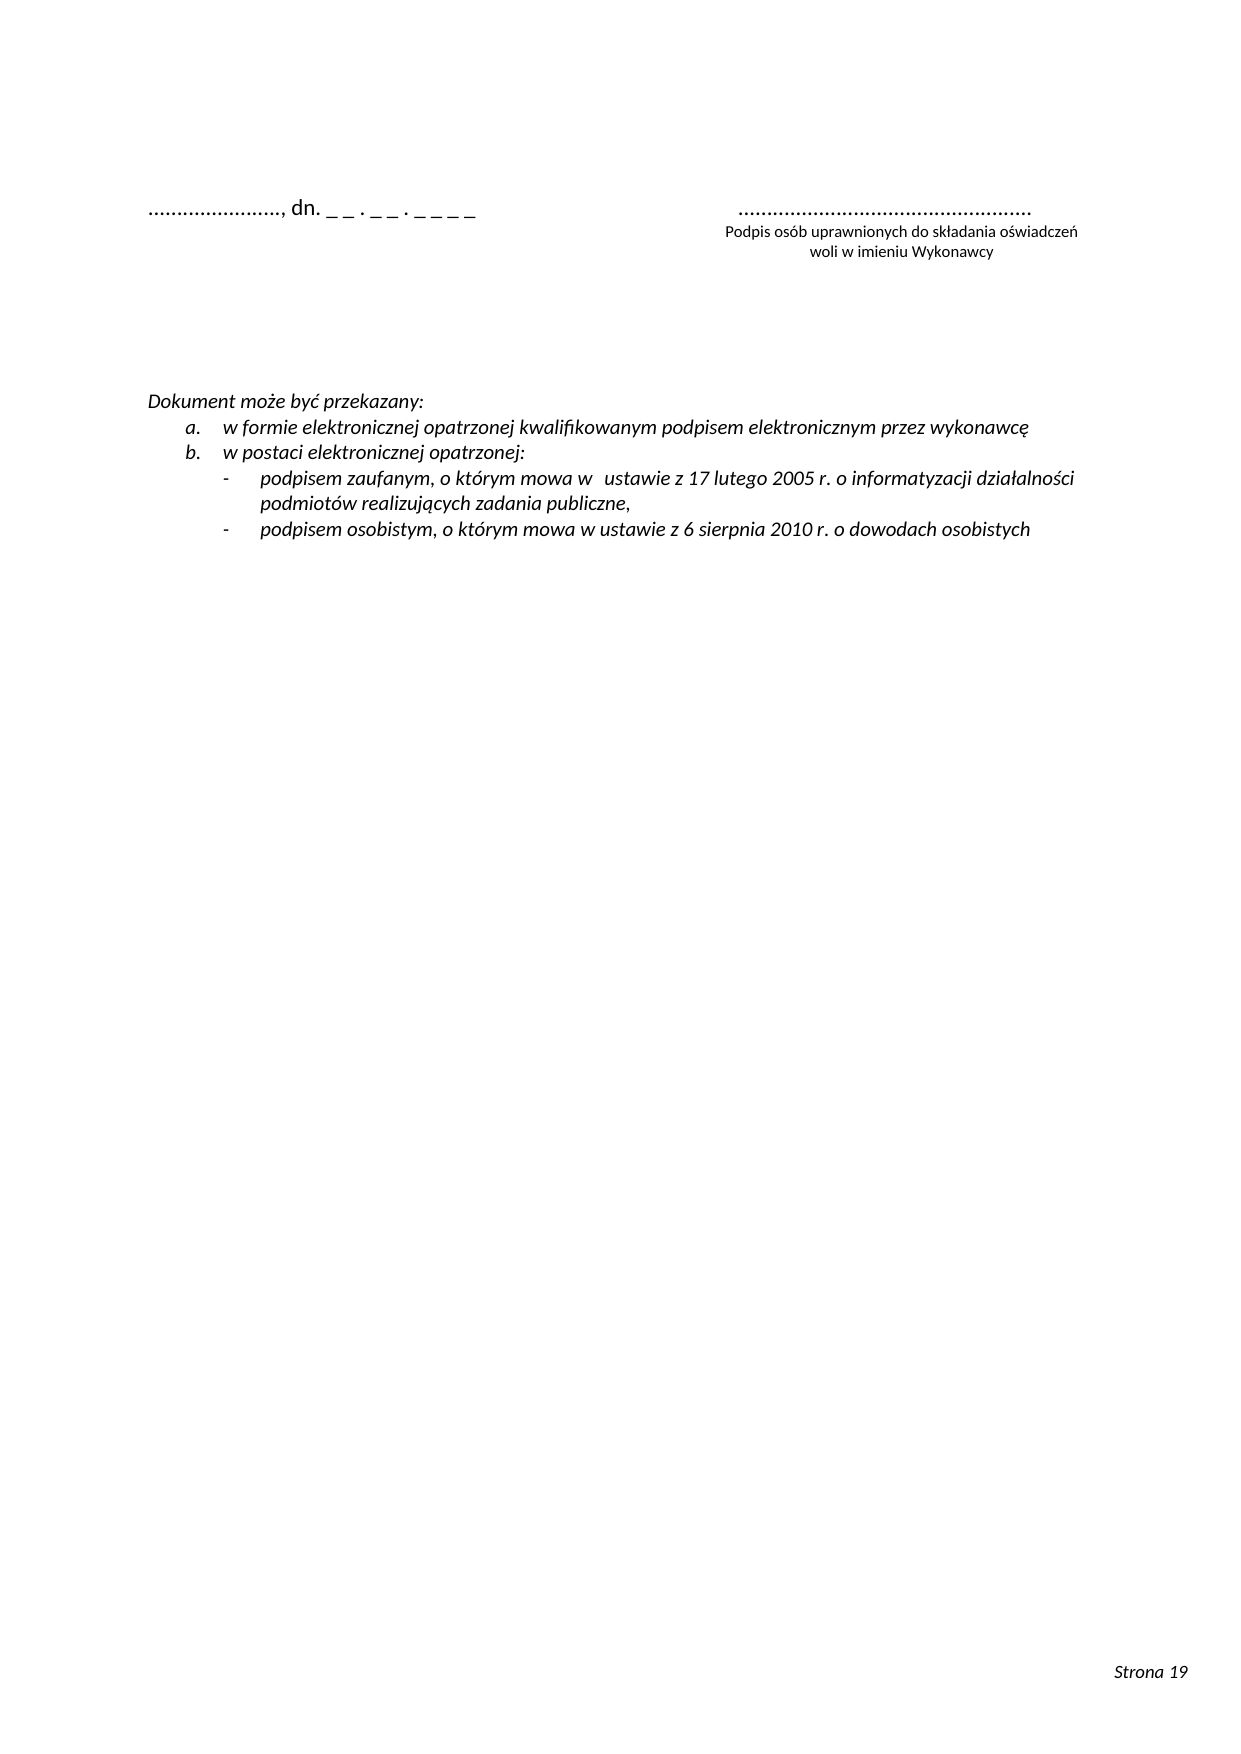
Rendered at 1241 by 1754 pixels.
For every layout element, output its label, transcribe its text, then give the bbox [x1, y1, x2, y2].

text Dokument może być przekazany: [148, 389, 1100, 414]
list podpisem osobistym, o którym mowa w ustawie z 6 sierpnia 2010 r. o dowodach osobistych [223, 516, 1100, 541]
list podpisem zaufanym, o którym mowa w ustawie z 17 lutego 2005 r. o informatyzacji działalności podmiotów realizujących zadania publiczne, [223, 465, 1100, 516]
list w formie elektronicznej opatrzonej kwalifikowanym podpisem elektronicznym przez wykonawcę [185, 414, 1100, 439]
text ......................., dn. _ _ . _ _ . _ _ _ _ ................................................... [148, 193, 1204, 221]
list w postaci elektronicznej opatrzonej: [185, 439, 1100, 465]
text Podpis osób uprawnionych do składania oświadczeń woli w imieniu Wykonawcy [710, 221, 1093, 262]
